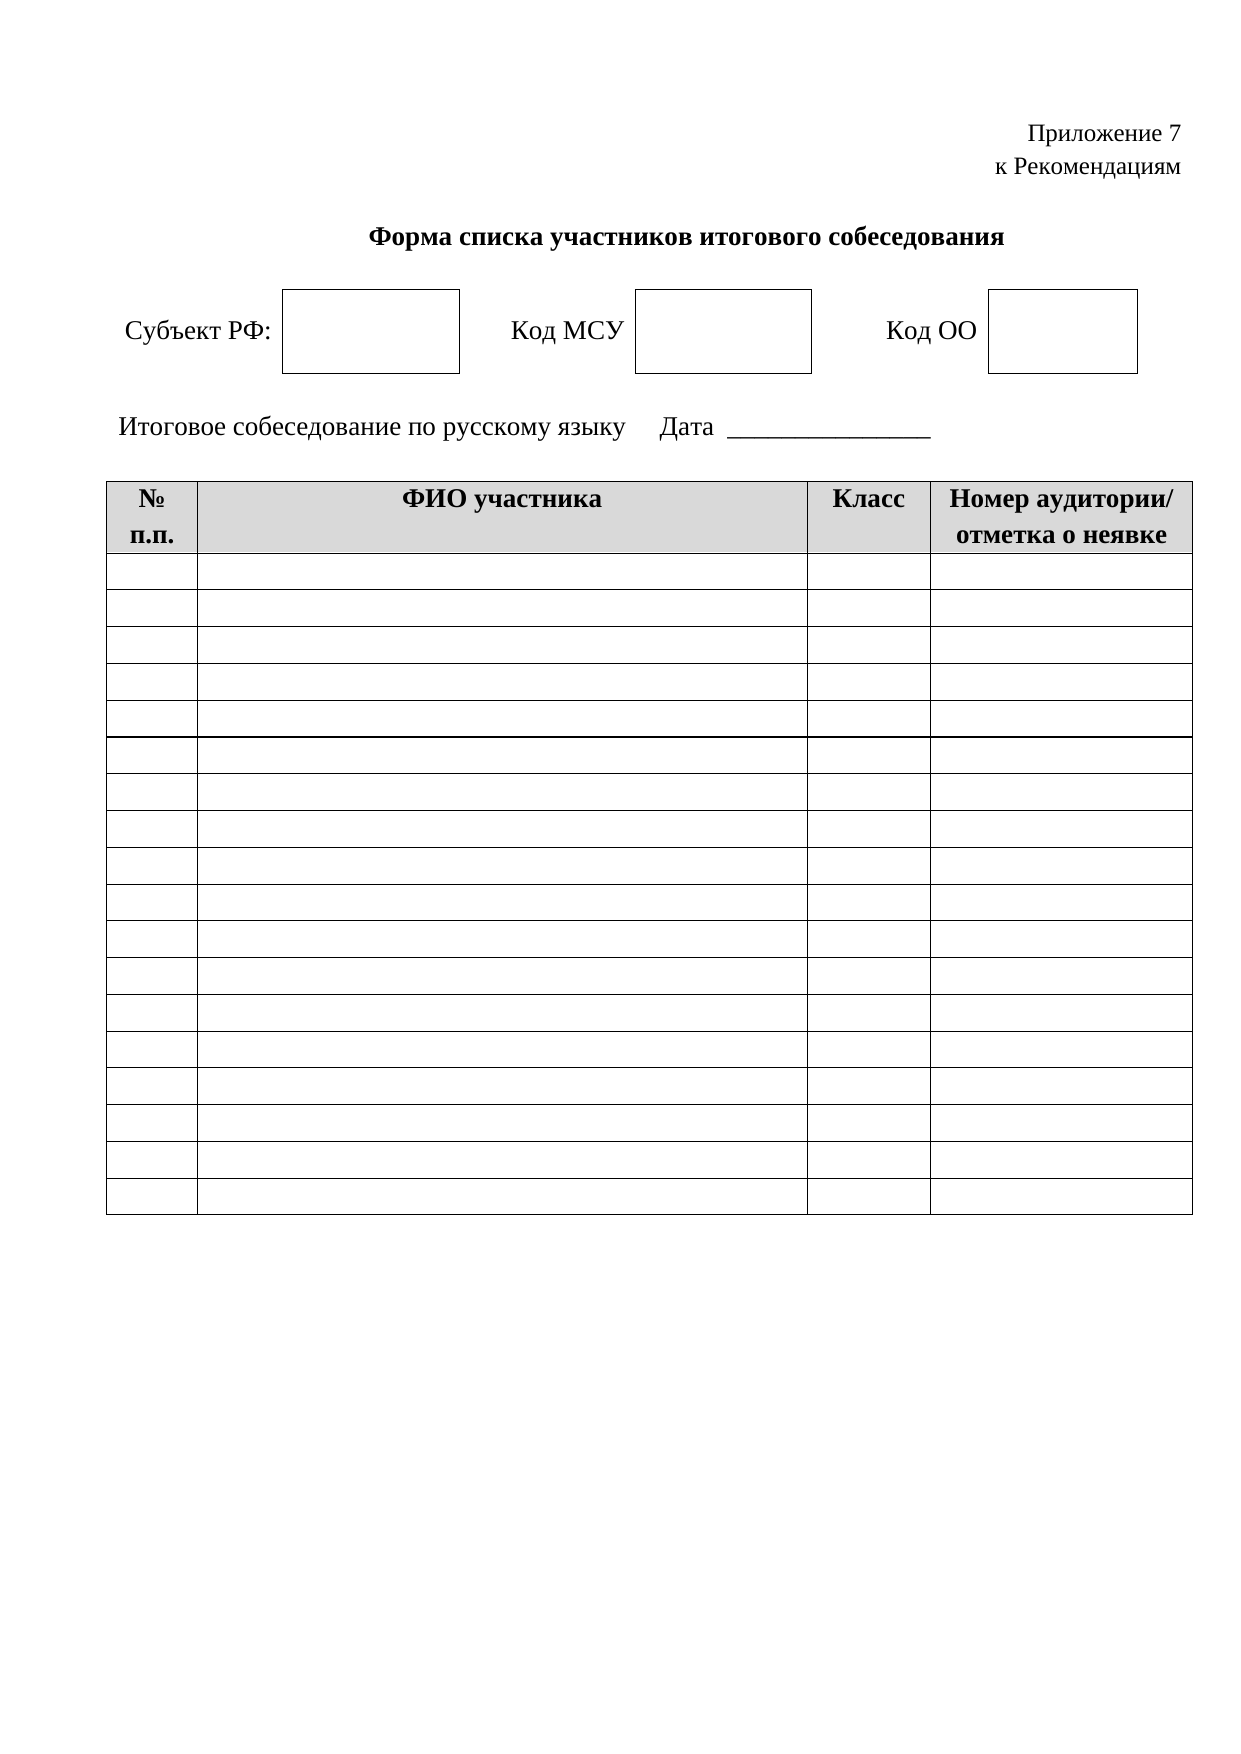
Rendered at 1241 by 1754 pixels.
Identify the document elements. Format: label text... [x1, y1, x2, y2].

table_cell [107, 811, 197, 847]
table_cell [808, 1105, 930, 1141]
table_cell [808, 554, 930, 589]
table_cell [808, 774, 930, 810]
table_cell [808, 1142, 930, 1178]
table_header [989, 290, 1137, 373]
table_cell [198, 664, 807, 699]
table_cell [931, 554, 1192, 589]
table_cell [808, 958, 930, 994]
table_cell [107, 995, 197, 1031]
table_cell [107, 1032, 197, 1067]
table_cell [808, 738, 930, 773]
table_cell [808, 627, 930, 663]
table_cell [107, 848, 197, 883]
table_cell [107, 921, 197, 957]
table_header Код МСУ [460, 289, 635, 373]
table_cell [931, 590, 1192, 626]
table_cell [198, 848, 807, 883]
table_cell [198, 1179, 807, 1214]
table_cell [931, 701, 1192, 736]
table_cell [107, 627, 197, 663]
subtitle Приложение 7 [886, 118, 1181, 147]
table_cell [198, 958, 807, 994]
table_cell [931, 627, 1192, 663]
table_cell [808, 1068, 930, 1104]
table_cell [198, 1105, 807, 1141]
table_cell [198, 738, 807, 773]
table_cell [198, 701, 807, 736]
table_cell [808, 995, 930, 1031]
table_header Код ОО [812, 289, 988, 373]
table_cell [198, 627, 807, 663]
table_cell [808, 885, 930, 920]
table_cell [931, 885, 1192, 920]
table_cell [931, 995, 1192, 1031]
text Форма списка участников итогового собеседования [118, 220, 1181, 251]
table_header [283, 290, 459, 373]
table_cell [198, 774, 807, 810]
table_cell [198, 885, 807, 920]
table_cell [107, 1068, 197, 1104]
table_cell [198, 921, 807, 957]
table_cell [107, 554, 197, 589]
table_cell [198, 1068, 807, 1104]
table_cell [931, 848, 1192, 883]
table_cell [931, 958, 1192, 994]
table_cell [931, 1105, 1192, 1141]
table_header № п.п. [107, 482, 197, 552]
table_cell [808, 590, 930, 626]
table_cell [198, 811, 807, 847]
table_cell [198, 1032, 807, 1067]
table_cell [198, 1142, 807, 1178]
table_header Класс [808, 482, 930, 552]
table_cell [808, 1179, 930, 1214]
table_cell [931, 738, 1192, 773]
table_cell [198, 590, 807, 626]
table_cell [107, 738, 197, 773]
table_cell [107, 701, 197, 736]
table_header [636, 290, 811, 373]
table_cell [107, 1105, 197, 1141]
table_cell [107, 885, 197, 920]
table_cell [808, 848, 930, 883]
table_cell [931, 811, 1192, 847]
table_cell [107, 958, 197, 994]
table_cell [931, 664, 1192, 699]
table_cell [107, 774, 197, 810]
table_cell [107, 664, 197, 699]
table_cell [931, 1032, 1192, 1067]
text к Рекомендациям [118, 151, 1181, 180]
table_cell [107, 590, 197, 626]
table_cell [931, 1179, 1192, 1214]
table_cell [931, 774, 1192, 810]
table_header ФИО участника [198, 482, 807, 552]
table_cell [198, 995, 807, 1031]
table_cell [808, 1032, 930, 1067]
text Итоговое собеседование по русскому языку Дата _______________ [118, 409, 1181, 441]
table_cell [808, 701, 930, 736]
table_cell [808, 664, 930, 699]
table_cell [931, 1068, 1192, 1104]
table_header Субъект РФ: [107, 289, 282, 373]
table_cell [198, 554, 807, 589]
table_cell [808, 811, 930, 847]
table_cell [931, 1142, 1192, 1178]
table_header Номер аудитории/ отметка о неявке [931, 482, 1192, 552]
table_cell [107, 1179, 197, 1214]
table_cell [931, 921, 1192, 957]
table_cell [107, 1142, 197, 1178]
table_cell [808, 921, 930, 957]
